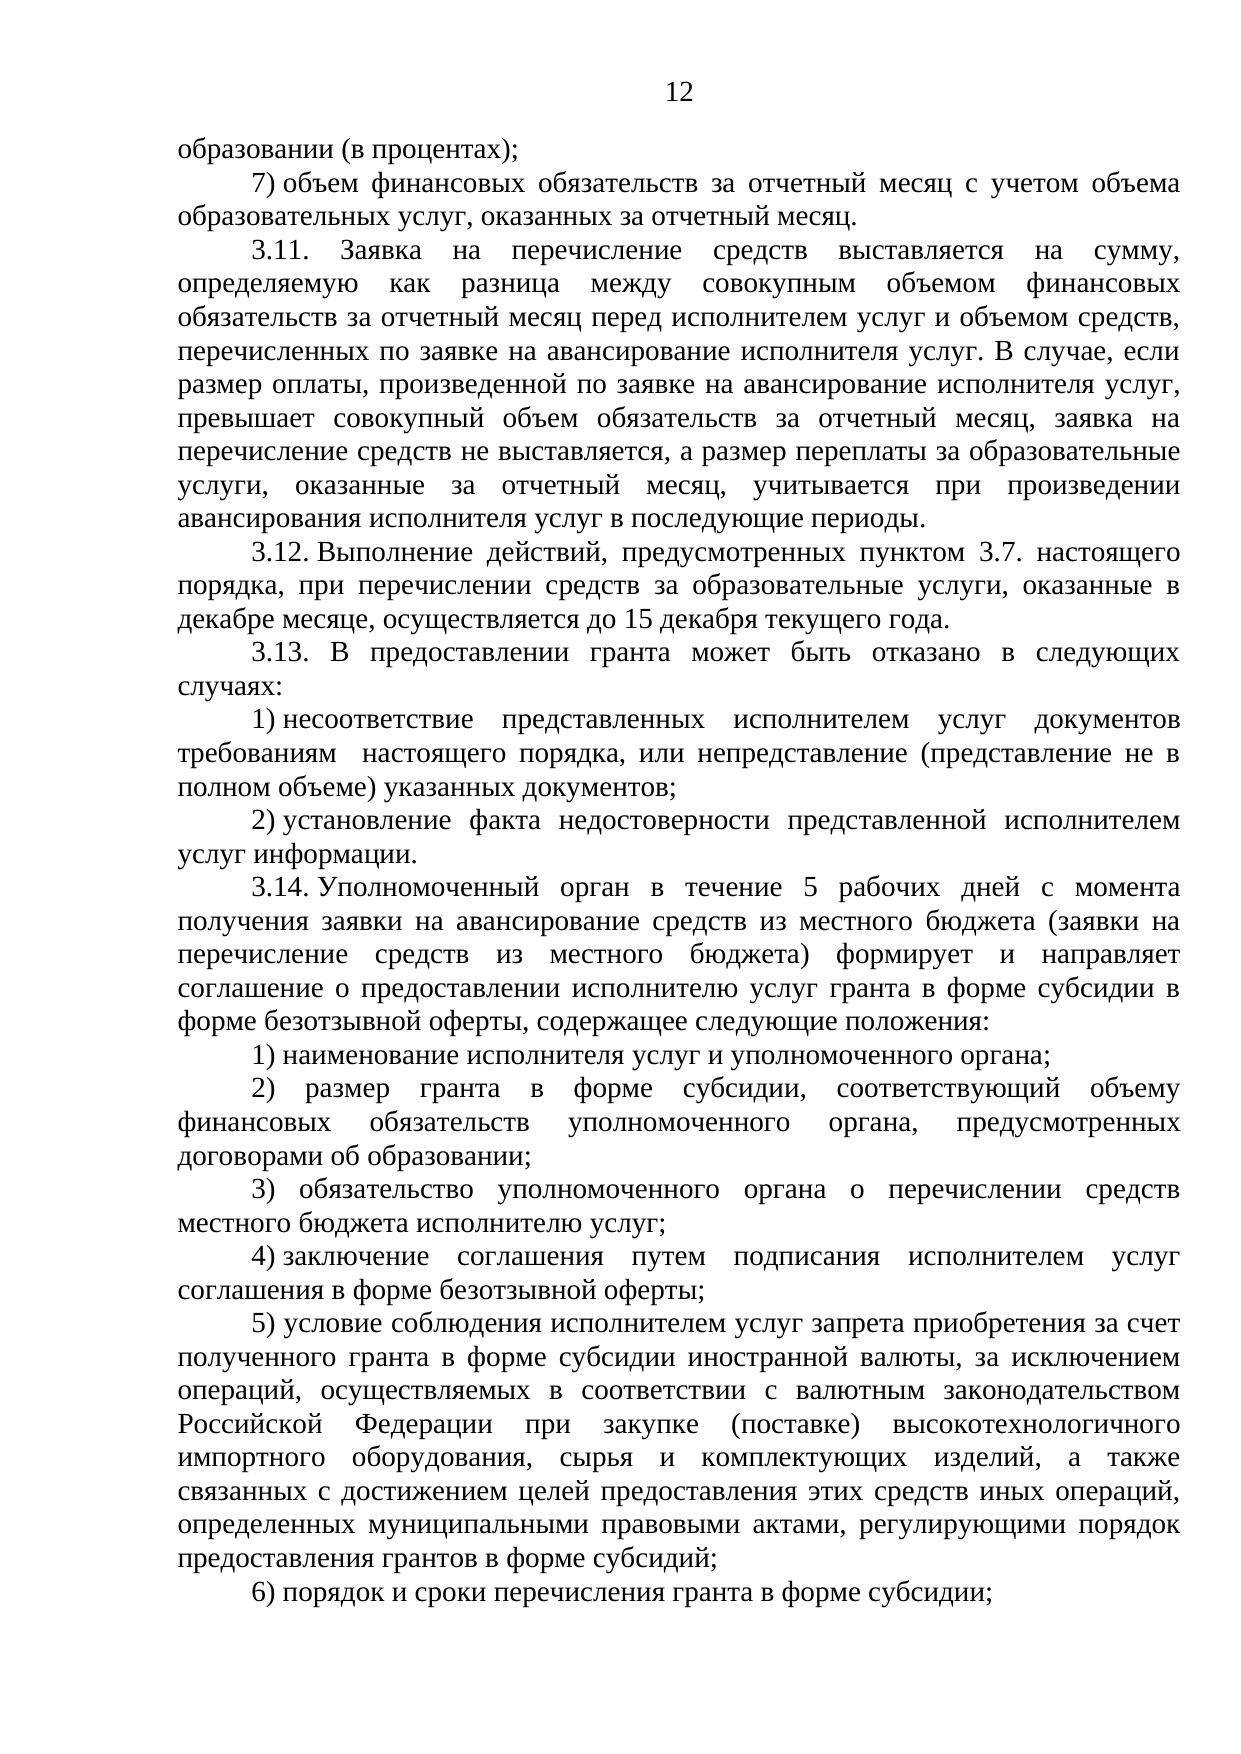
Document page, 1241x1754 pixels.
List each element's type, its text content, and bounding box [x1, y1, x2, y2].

list 6) порядок и сроки перечисления гранта в форме субсидии; [177, 1574, 1181, 1607]
list 5) условие соблюдения исполнителем услуг запрета приобретения за счет полученного гранта в форме субсидии иностранной валюты, за исключением операций, осуществляемых в соответствии с валютным законодательством Российской Федерации при закупке (поставке) высокотехнологичного импортного оборудования, сырья и комплектующих изделий, а также связанных с достижением целей предоставления этих средств иных операций, определенных муниципальными правовыми актами, регулирующими порядок предоставления грантов в форме субсидий; [177, 1305, 1181, 1574]
list 2) размер гранта в форме субсидии, соответствующий объему финансовых обязательств уполномоченного органа, предусмотренных договорами об образовании; [177, 1071, 1181, 1171]
list 7) объем финансовых обязательств за отчетный месяц с учетом объема образовательных услуг, оказанных за отчетный месяц. [177, 165, 1181, 232]
list 3.11. Заявка на перечисление средств выставляется на сумму, определяемую как разница между совокупным объемом финансовых обязательств за отчетный месяц перед исполнителем услуг и объемом средств, перечисленных по заявке на авансирование исполнителя услуг. В случае, если размер оплаты, произведенной по заявке на авансирование исполнителя услуг, превышает совокупный объем обязательств за отчетный месяц, заявка на перечисление средств не выставляется, а размер переплаты за образовательные услуги, оказанные за отчетный месяц, учитывается при произведении авансирования исполнителя услуг в последующие периоды. [177, 232, 1181, 534]
list 2) установление факта недостоверности представленной исполнителем услуг информации. [177, 802, 1181, 869]
list 1) несоответствие представленных исполнителем услуг документов требованиям настоящего порядка, или непредставление (представление не в полном объеме) указанных документов; [177, 702, 1181, 802]
list 4) заключение соглашения путем подписания исполнителем услуг соглашения в форме безотзывной оферты; [177, 1238, 1181, 1305]
list 3.14. Уполномоченный орган в течение 5 рабочих дней с момента получения заявки на авансирование средств из местного бюджета (заявки на перечисление средств из местного бюджета) формирует и направляет соглашение о предоставлении исполнителю услуг гранта в форме субсидии в форме безотзывной оферты, содержащее следующие положения: [177, 869, 1181, 1037]
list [177, 131, 1181, 165]
list 3) обязательство уполномоченного органа о перечислении средств местного бюджета исполнителю услуг; [177, 1171, 1181, 1238]
list 3.12. Выполнение действий, предусмотренных пунктом 3.7. настоящего порядка, при перечислении средств за образовательные услуги, оказанные в декабре месяце, осуществляется до 15 декабря текущего года. [177, 534, 1181, 634]
list 1) наименование исполнителя услуг и уполномоченного органа; [177, 1037, 1181, 1071]
list 3.13. В предоставлении гранта может быть отказано в следующих случаях: [177, 634, 1181, 702]
